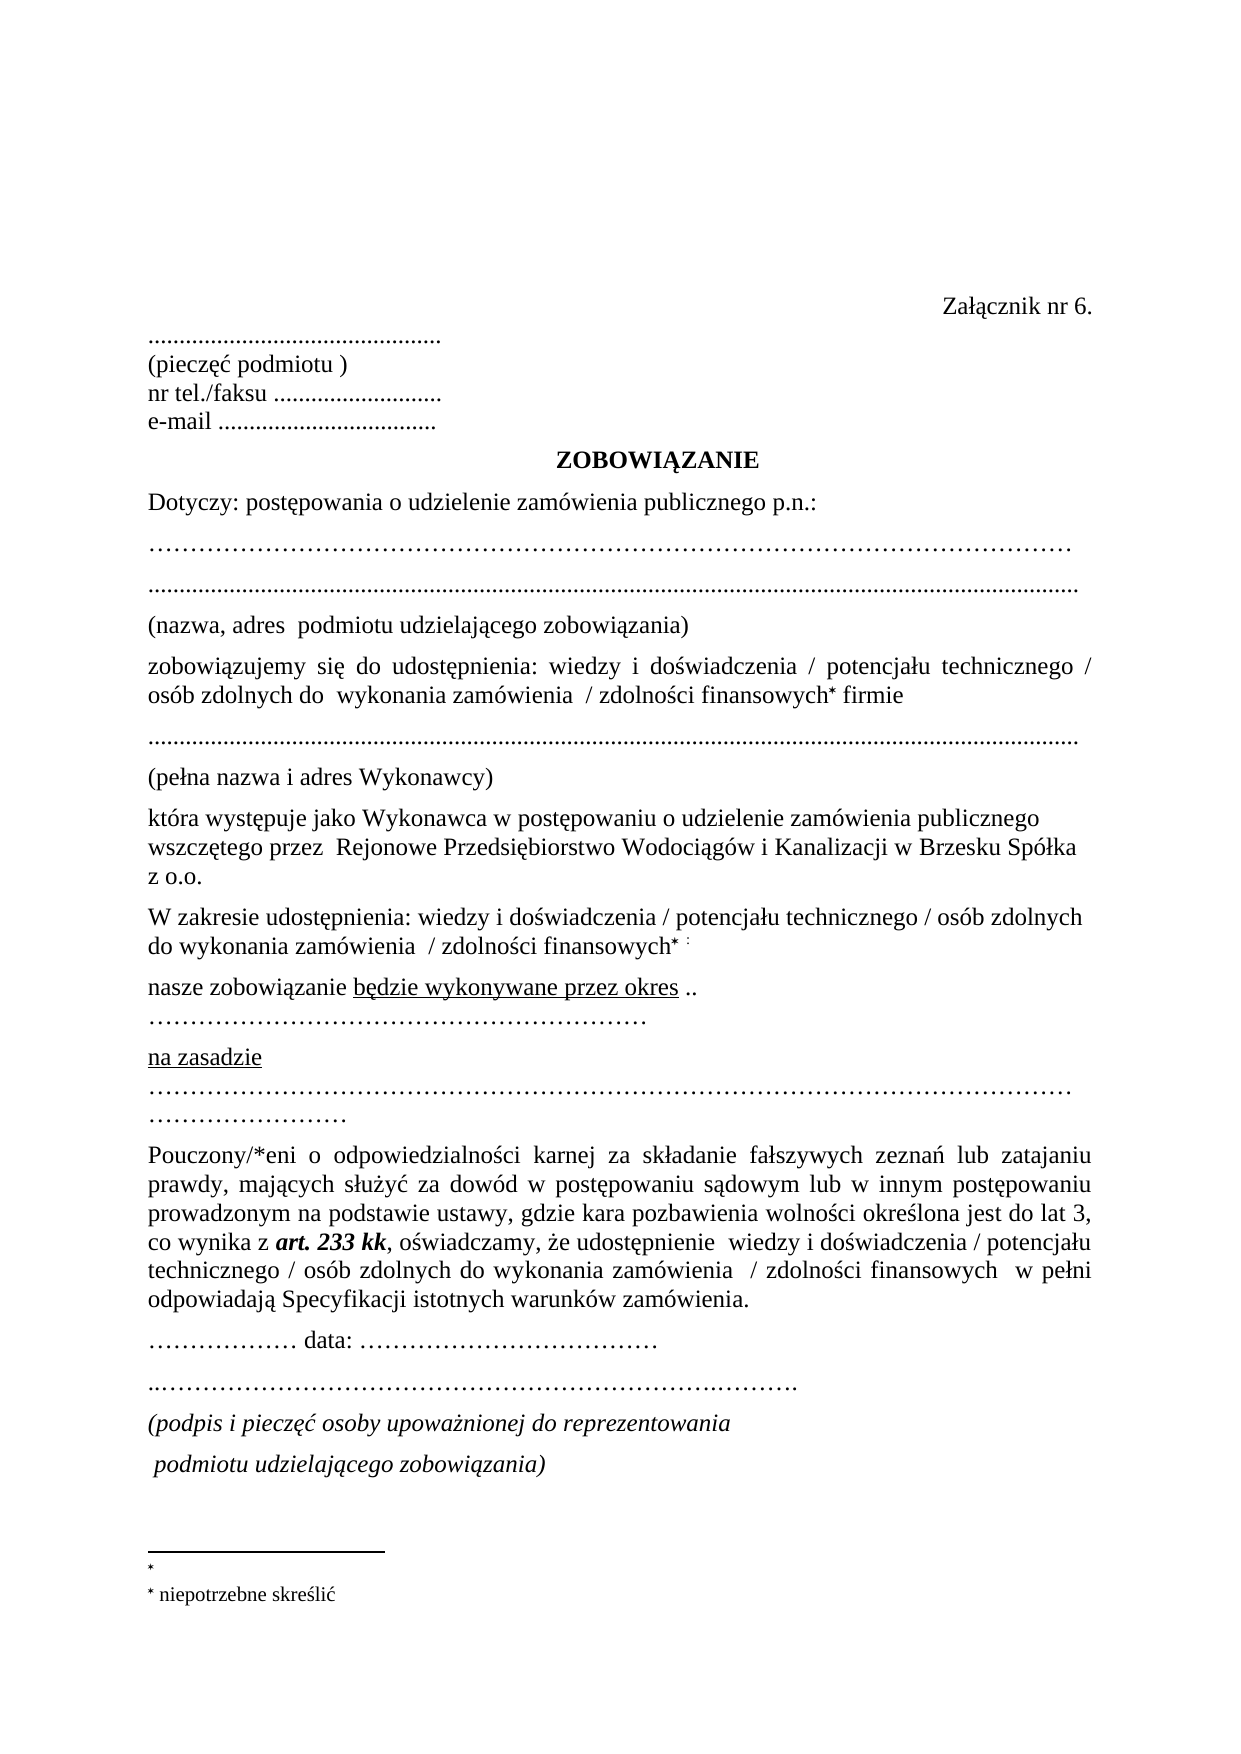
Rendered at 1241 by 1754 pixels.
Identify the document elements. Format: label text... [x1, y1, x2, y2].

text ............................................... [148, 320, 1092, 349]
text W zakresie udostępnienia: wiedzy i doświadczenia / potencjału technicznego / osób zdolnych do wykonania zamówienia / zdolności finansowych : [148, 902, 1092, 960]
text ..................................................................................................................................................... [148, 721, 1092, 750]
text ..................................................................................................................................................... [148, 569, 1092, 598]
text (pieczęć podmiotu ) [148, 349, 1092, 378]
text ZOBOWIĄZANIE [223, 446, 1092, 474]
text (pełna nazwa i adres Wykonawcy) [148, 762, 1092, 791]
text na zasadzie ……………………………………………………………………………………………………………………… [148, 1042, 1092, 1128]
text zobowiązujemy się do udostępnienia: wiedzy i doświadczenia / potencjału technicznego / osób zdolnych do wykonania zamówienia / zdolności finansowych firmie [148, 651, 1092, 709]
text podmiotu udzielającego zobowiązania) [148, 1449, 1092, 1478]
text Załącznik nr 6. [148, 291, 1092, 320]
text która występuje jako Wykonawca w postępowaniu o udzielenie zamówienia publicznego wszczętego przez Rejonowe Przedsiębiorstwo Wodociągów i Kanalizacji w Brzesku Spółka z o.o. [148, 803, 1092, 890]
text Pouczony/*eni o odpowiedzialności karnej za składanie fałszywych zeznań lub zatajaniu prawdy, mających służyć za dowód w postępowaniu sądowym lub w innym postępowaniu prowadzonym na podstawie ustawy, gdzie kara pozbawienia wolności określona jest do lat 3, co wynika z art. 233 kk, oświadczamy, że udostępnienie wiedzy i doświadczenia / potencjału technicznego / osób zdolnych do wykonania zamówienia / zdolności finansowych w pełni odpowiadają Specyfikacji istotnych warunków zamówienia. [148, 1141, 1092, 1313]
text nasze zobowiązanie będzie wykonywane przez okres ..…………………………………………………… [148, 972, 1092, 1029]
text ..………………………………………………………….………. [148, 1367, 1092, 1395]
text ………………………………………………………………………………………………… [148, 528, 1092, 557]
text (podpis i pieczęć osoby upoważnionej do reprezentowania [148, 1408, 1092, 1437]
text e-mail ................................... [148, 406, 1092, 435]
text nr tel./faksu ........................... [148, 378, 1092, 406]
text Dotyczy: postępowania o udzielenie zamówienia publicznego p.n.: [148, 487, 1092, 516]
text ……………… data: ……………………………… [148, 1326, 1092, 1354]
text (nazwa, adres podmiotu udzielającego zobowiązania) [148, 610, 1092, 639]
